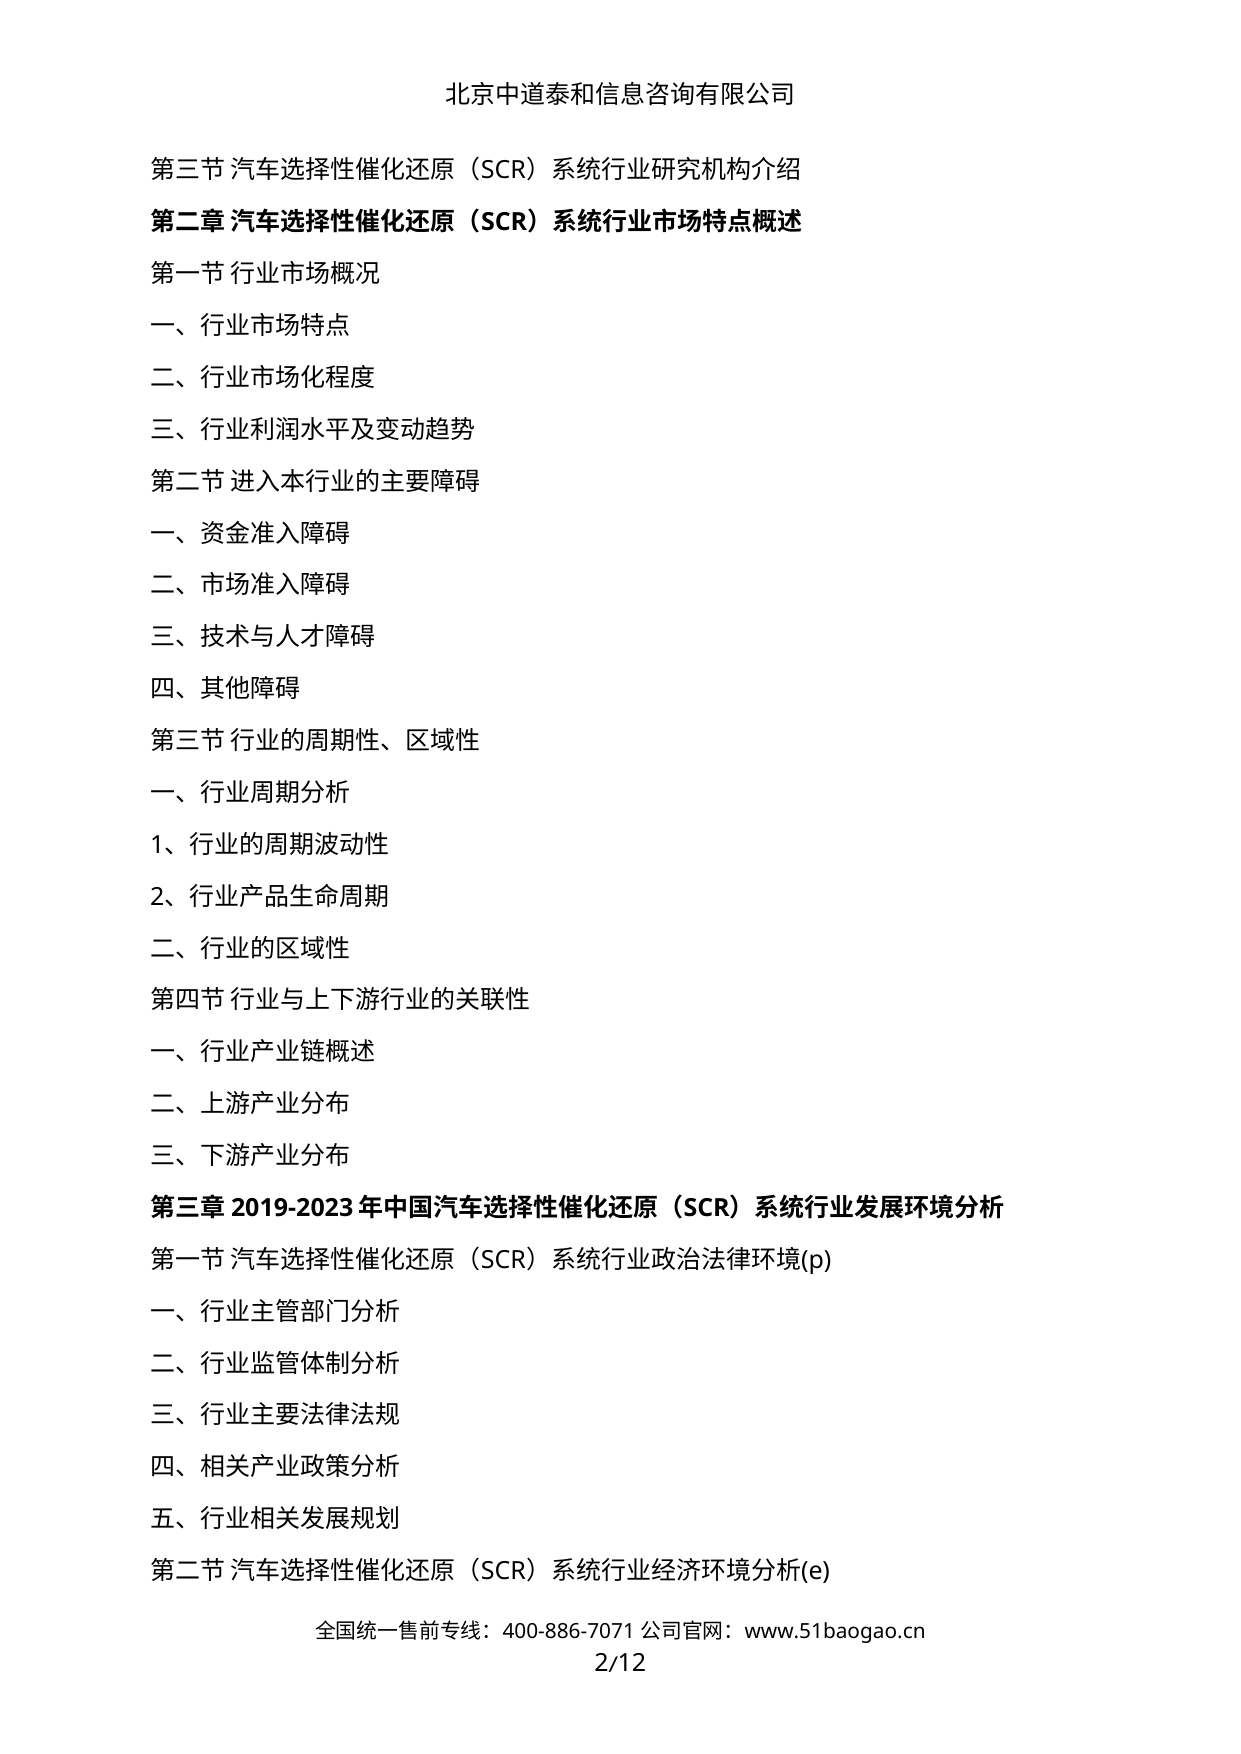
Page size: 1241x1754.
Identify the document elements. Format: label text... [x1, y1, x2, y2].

text 二、市场准入障碍 [150, 565, 1090, 601]
text 1、行业的周期波动性 [150, 824, 1090, 861]
text 二、行业的区域性 [150, 928, 1090, 964]
text 二、行业监管体制分析 [150, 1343, 1090, 1379]
text 三、下游产业分布 [150, 1136, 1090, 1172]
text 第四节 行业与上下游行业的关联性 [150, 980, 1090, 1016]
text 三、技术与人才障碍 [150, 617, 1090, 653]
text 一、行业市场特点 [150, 306, 1090, 342]
text 第一节 行业市场概况 [150, 254, 1090, 290]
text 一、行业主管部门分析 [150, 1291, 1090, 1327]
text 三、行业主要法律法规 [150, 1395, 1090, 1431]
text 四、相关产业政策分析 [150, 1447, 1090, 1483]
text 二、上游产业分布 [150, 1084, 1090, 1120]
text 五、行业相关发展规划 [150, 1499, 1090, 1535]
text 第三章 2019-2023年中国汽车选择性催化还原（SCR）系统行业发展环境分析 [150, 1187, 1090, 1224]
text 三、行业利润水平及变动趋势 [150, 409, 1090, 446]
text 二、行业市场化程度 [150, 357, 1090, 394]
text 四、其他障碍 [150, 669, 1090, 705]
text 第一节 汽车选择性催化还原（SCR）系统行业政治法律环境(p) [150, 1239, 1090, 1276]
text 第二章 汽车选择性催化还原（SCR）系统行业市场特点概述 [150, 202, 1090, 238]
text 一、行业产业链概述 [150, 1032, 1090, 1068]
text 第三节 汽车选择性催化还原（SCR）系统行业研究机构介绍 [150, 150, 1090, 186]
text 第二节 汽车选择性催化还原（SCR）系统行业经济环境分析(e) [150, 1551, 1090, 1587]
text 一、行业周期分析 [150, 772, 1090, 809]
text 2、行业产品生命周期 [150, 876, 1090, 912]
text 第二节 进入本行业的主要障碍 [150, 461, 1090, 497]
text 一、资金准入障碍 [150, 513, 1090, 549]
text 第三节 行业的周期性、区域性 [150, 721, 1090, 757]
